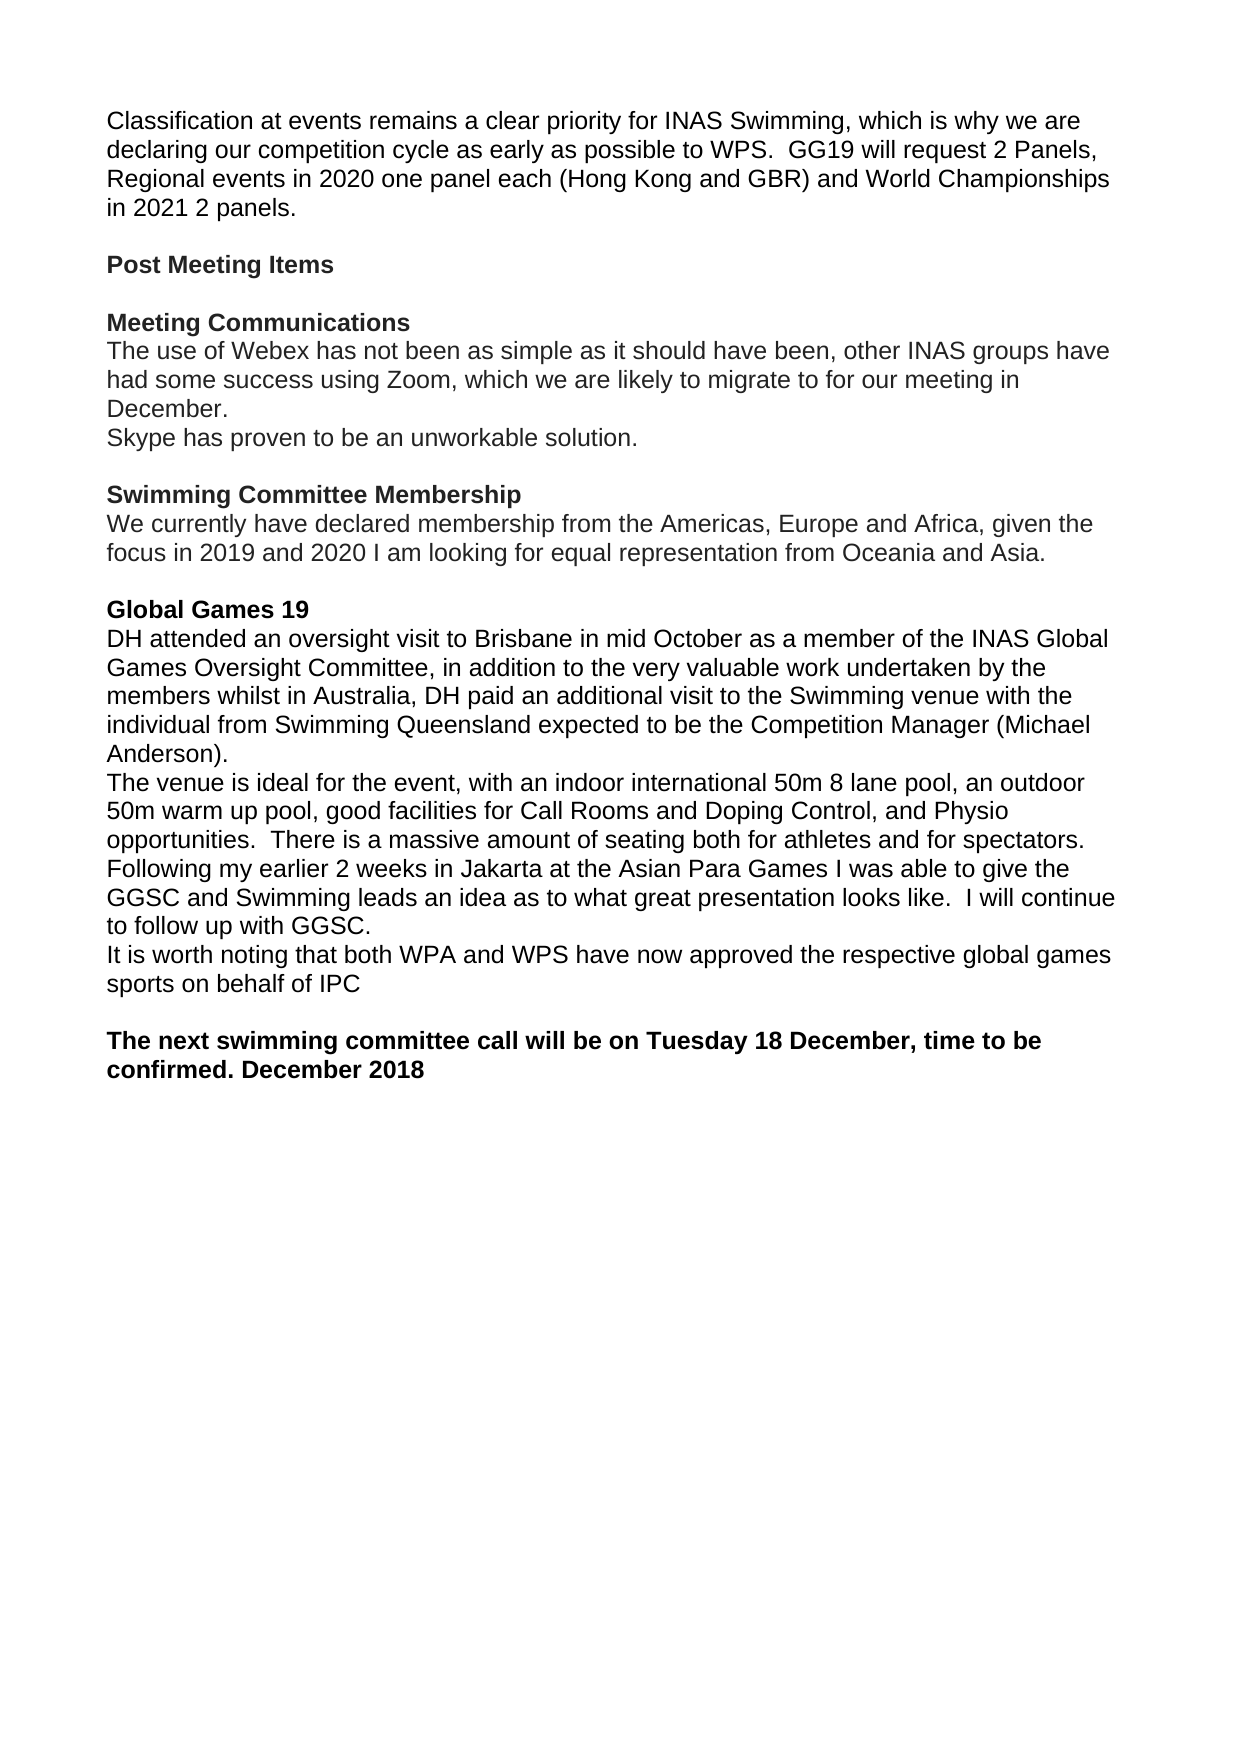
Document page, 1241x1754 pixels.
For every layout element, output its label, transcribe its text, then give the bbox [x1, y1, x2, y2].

text Skype has proven to be an unworkable solution. [106, 423, 1134, 451]
text It is worth noting that both WPA and WPS have now approved the respective global games sports on behalf of IPC [106, 940, 1134, 998]
text DH attended an oversight visit to Brisbane in mid October as a member of the INAS Global Games Oversight Committee, in addition to the very valuable work undertaken by the members whilst in Australia, DH paid an additional visit to the Swimming venue with the individual from Swimming Queensland expected to be the Competition Manager (Michael Anderson). [106, 624, 1134, 768]
text The venue is ideal for the event, with an indoor international 50m 8 lane pool, an outdoor 50m warm up pool, good facilities for Call Rooms and Doping Control, and Physio opportunities. There is a massive amount of seating both for athletes and for spectators. Following my earlier 2 weeks in Jakarta at the Asian Para Games I was able to give the GGSC and Swimming leads an idea as to what great presentation looks like. I will continue to follow up with GGSC. [106, 768, 1134, 940]
text Classification at events remains a clear priority for INAS Swimming, which is why we are declaring our competition cycle as early as possible to WPS. GG19 will request 2 Panels, Regional events in 2020 one panel each (Hong Kong and GBR) and World Championships in 2021 2 panels. [106, 106, 1134, 221]
text We currently have declared membership from the Americas, Europe and Africa, given the focus in 2019 and 2020 I am looking for equal representation from Oceania and Asia. [106, 509, 1134, 566]
text Post Meeting Items [106, 250, 1134, 279]
text The use of Webex has not been as simple as it should have been, other INAS groups have had some success using Zoom, which we are likely to migrate to for our meeting in December. [106, 336, 1134, 423]
text Meeting Communications [106, 308, 1134, 336]
text The next swimming committee call will be on Tuesday 18 December, time to be confirmed. December 2018 [106, 1026, 1134, 1084]
text Global Games 19 [106, 595, 1134, 624]
text Swimming Committee Membership [106, 480, 1134, 509]
